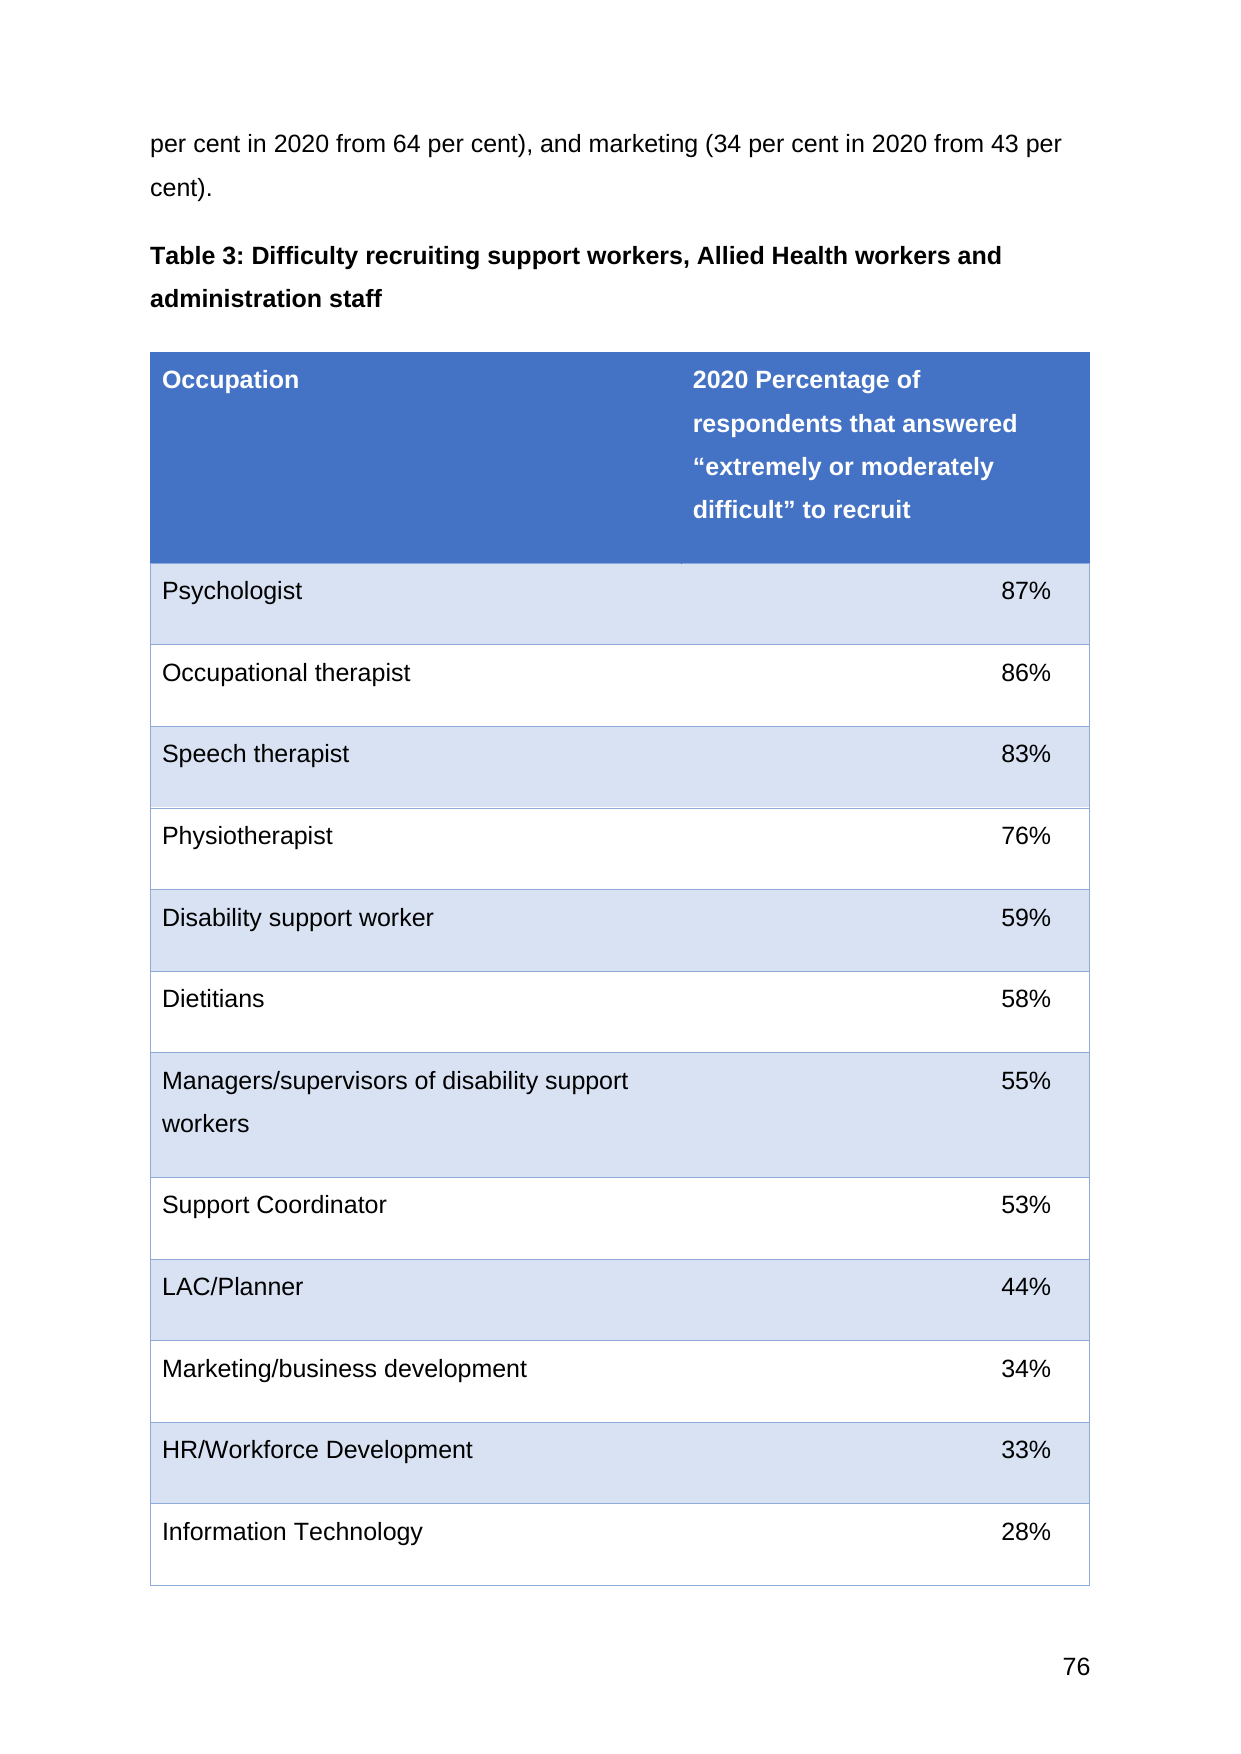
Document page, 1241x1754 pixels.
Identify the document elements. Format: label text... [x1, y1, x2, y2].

table_cell Marketing/business development [151, 1341, 681, 1422]
table_cell Support Coordinator [151, 1178, 681, 1258]
table_cell Disability support worker [151, 890, 681, 971]
table_cell 86% [681, 645, 1089, 726]
table_cell 28% [681, 1504, 1089, 1585]
table_cell 59% [681, 890, 1089, 971]
table_header Occupation [151, 353, 681, 563]
table_cell 58% [681, 972, 1089, 1052]
table_cell 76% [681, 809, 1089, 889]
table_cell Information Technology [151, 1504, 681, 1585]
table_cell Dietitians [151, 972, 681, 1052]
table_cell Occupational therapist [151, 645, 681, 726]
table_cell 44% [681, 1260, 1089, 1340]
table_cell 83% [681, 727, 1089, 807]
table_cell 87% [681, 564, 1089, 644]
table_cell 34% [681, 1341, 1089, 1422]
table_cell HR/Workforce Development [151, 1423, 681, 1503]
table_cell Psychologist [151, 564, 681, 644]
table_header 2020 Percentage of respondents that answered “extremely or moderately difficult” to recruit [682, 353, 1089, 563]
table_cell Physiotherapist [151, 809, 681, 889]
table_cell 53% [681, 1178, 1089, 1258]
table_cell LAC/Planner [151, 1260, 681, 1340]
table_cell 55% [681, 1053, 1089, 1177]
table_cell Speech therapist [151, 727, 681, 807]
subtitle Table 3: Difficulty recruiting support workers, Allied Health workers and administration staff [150, 241, 1090, 312]
table_cell 33% [681, 1423, 1089, 1503]
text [150, 129, 1090, 201]
table_cell Managers/supervisors of disability support workers [151, 1053, 681, 1177]
